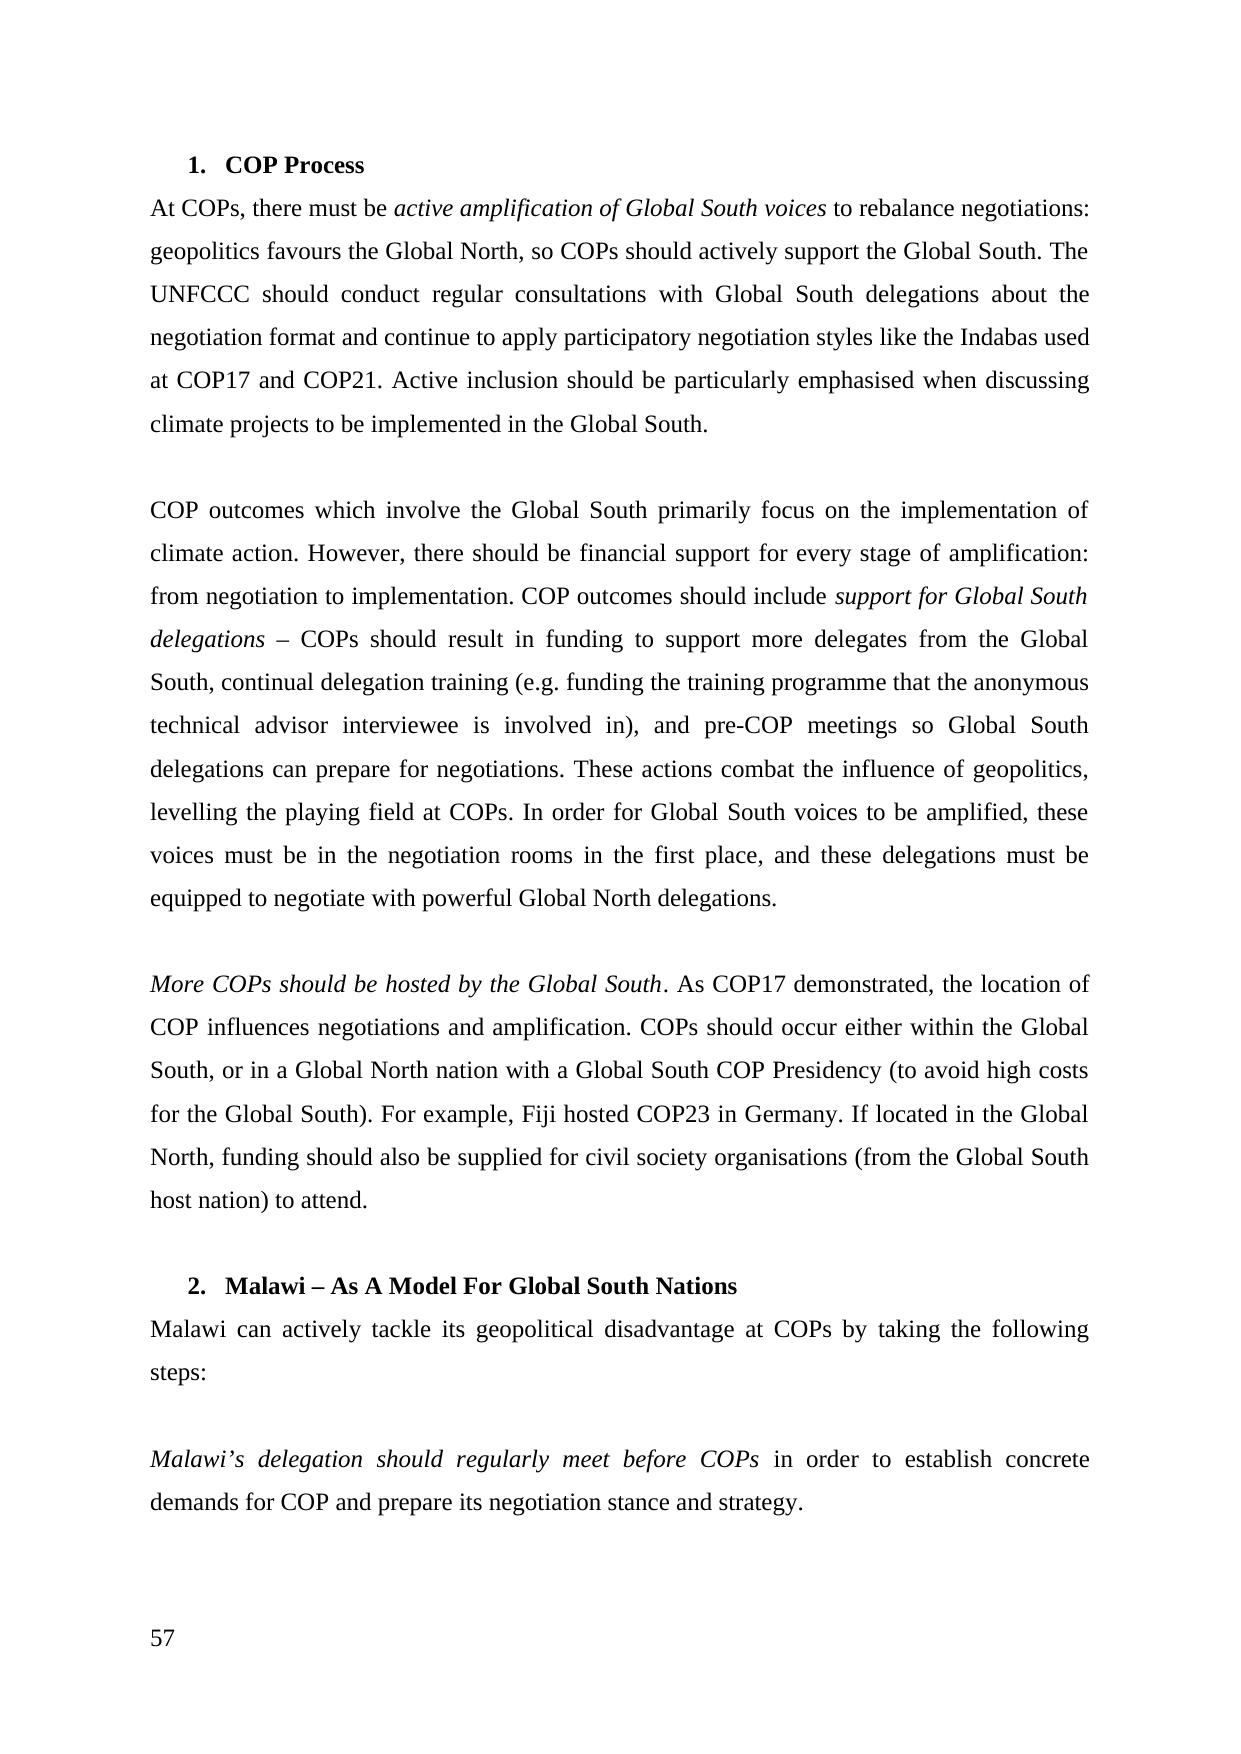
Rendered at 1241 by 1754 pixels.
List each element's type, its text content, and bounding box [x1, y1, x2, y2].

text COP outcomes which involve the Global South primarily focus on the implementation of climate action. However, there should be financial support for every stage of amplification: from negotiation to implementation. COP outcomes should include support for Global South delegations – COPs should result in funding to support more delegates from the Global South, continual delegation training (e.g. funding the training programme that the anonymous technical advisor interviewee is involved in), and pre-COP meetings so Global South delegations can prepare for negotiations. These actions combat the influence of geopolitics, levelling the playing field at COPs. In order for Global South voices to be amplified, these voices must be in the negotiation rooms in the first place, and these delegations must be equipped to negotiate with powerful Global North delegations. [150, 495, 1090, 912]
list COP Process [187, 150, 1090, 179]
text Malawi can actively tackle its geopolitical disadvantage at COPs by taking the following steps: [150, 1314, 1090, 1386]
text More COPs should be hosted by the Global South. As COP17 demonstrated, the location of COP influences negotiations and amplification. COPs should occur either within the Global South, or in a Global North nation with a Global South COP Presidency (to avoid high costs for the Global South). For example, Fiji hosted COP23 in Germany. If located in the Global North, funding should also be supplied for civil society organisations (from the Global South host nation) to attend. [150, 969, 1090, 1214]
list Malawi – As A Model For Global South Nations [187, 1271, 1090, 1300]
text Malawi’s delegation should regularly meet before COPs in order to establish concrete demands for COP and prepare its negotiation stance and strategy. [150, 1444, 1090, 1516]
text At COPs, there must be active amplification of Global South voices to rebalance negotiations: geopolitics favours the Global North, so COPs should actively support the Global South. The UNFCCC should conduct regular consultations with Global South delegations about the negotiation format and continue to apply participatory negotiation styles like the Indabas used at COP17 and COP21. Active inclusion should be particularly emphasised when discussing climate projects to be implemented in the Global South. [150, 193, 1090, 437]
